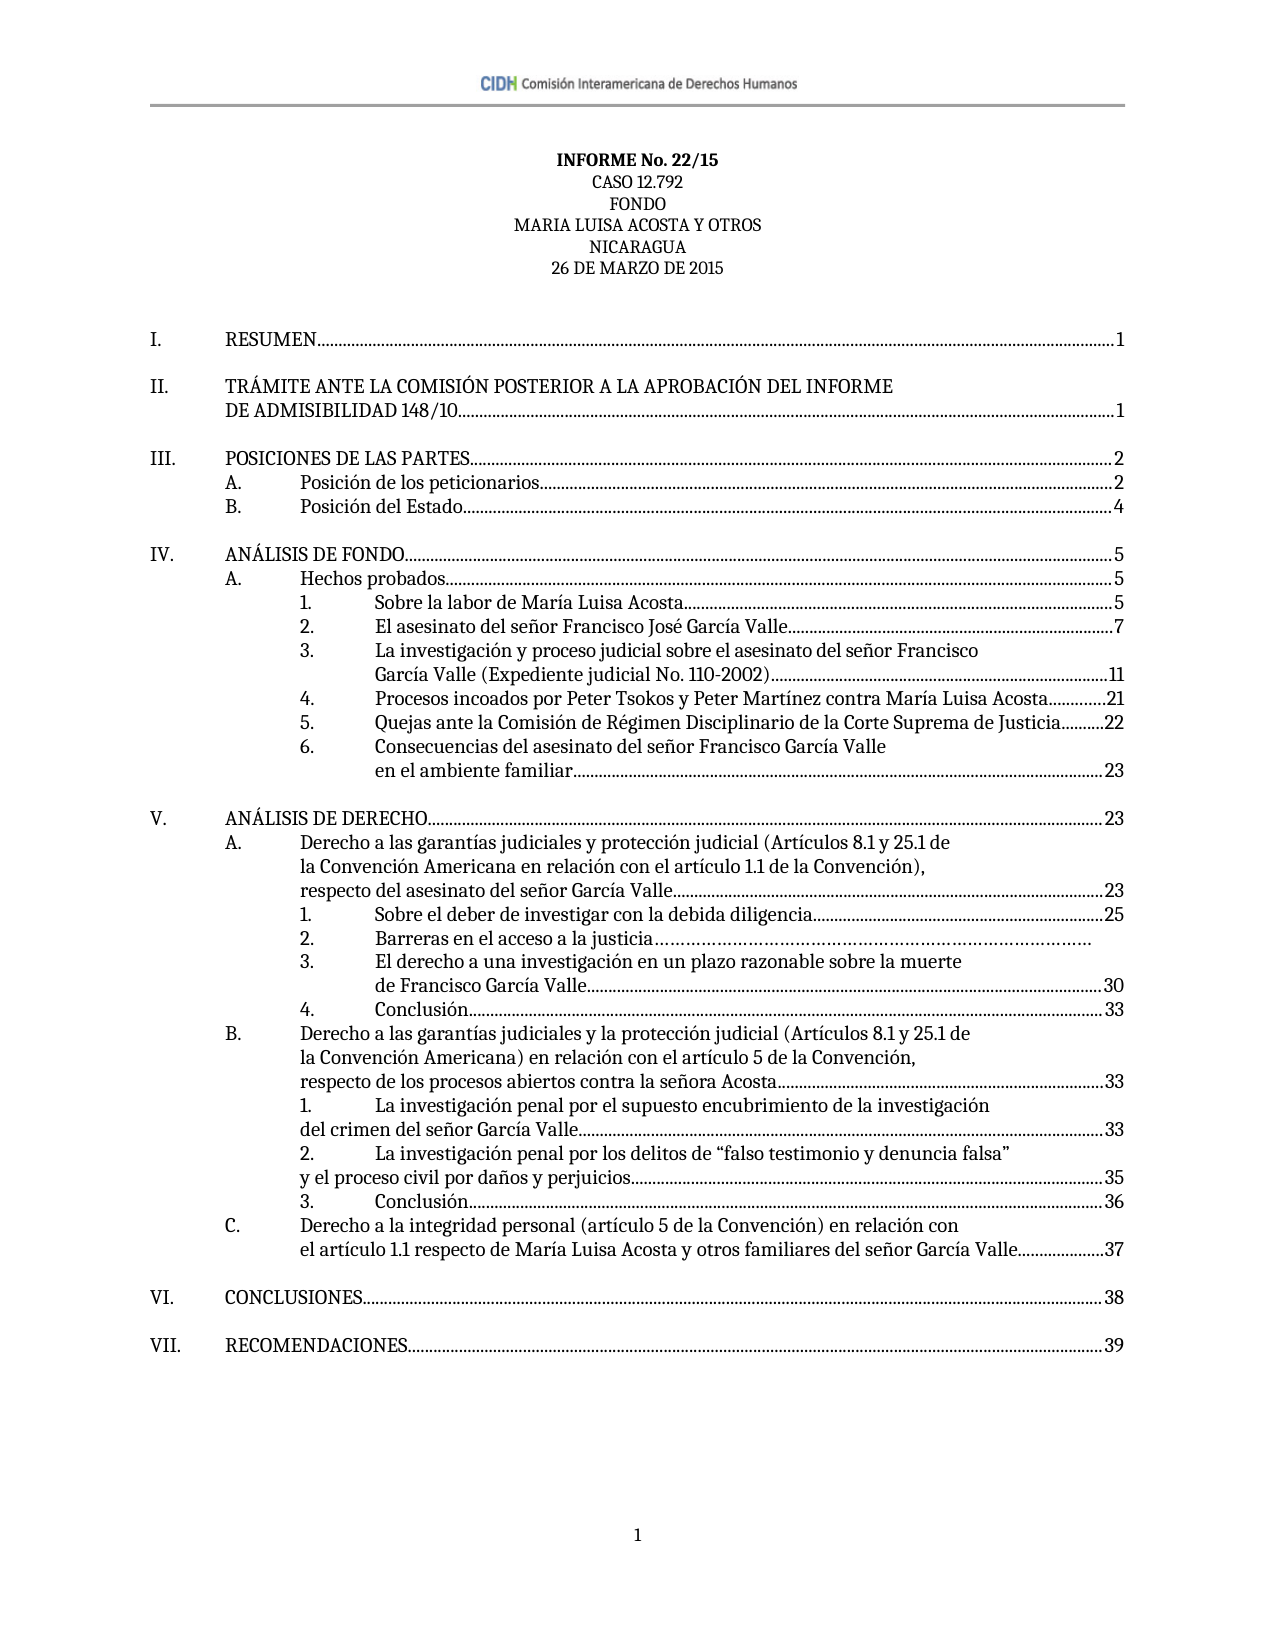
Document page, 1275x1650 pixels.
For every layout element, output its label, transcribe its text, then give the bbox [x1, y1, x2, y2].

text III. POSICIONES DE LAS PARTES 2 [150, 447, 1125, 471]
text B. Derecho a las garantías judiciales y la protección judicial (Artículos 8.1 y 25.1 de la Convención Americana) en relación con el artículo 5 de la Convención, respecto de los procesos abiertos contra la señora Acosta 33 [225, 1022, 1125, 1094]
text FONDO [150, 193, 1125, 215]
text V. ANÁLISIS DE DERECHO 23 [150, 806, 1125, 830]
text II. TRÁMITE ANTE LA COMISIÓN POSTERIOR A LA APROBACIÓN DEL INFORME DE ADMISIBILIDAD 148/10 1 [150, 375, 1125, 423]
text VI. CONCLUSIONES 38 [150, 1286, 1125, 1309]
text 4. Procesos incoados por Peter Tsokos y Peter Martínez contra María Luisa Acosta 21 [300, 687, 1125, 711]
text 1. Sobre el deber de investigar con la debida diligencia 25 [300, 902, 1125, 926]
text A. Posición de los peticionarios 2 [225, 471, 1125, 495]
text A. Hechos probados 5 [225, 567, 1125, 591]
text B. Posición del Estado 4 [225, 495, 1125, 519]
text C. Derecho a la integridad personal (artículo 5 de la Convención) en relación con el artículo 1.1 respecto de María Luisa Acosta y otros familiares del señor García Valle 37 [225, 1214, 1125, 1262]
text 1. La investigación penal por el supuesto encubrimiento de la investigación del crimen del señor García Valle 33 [300, 1094, 1125, 1142]
text 1. Sobre la labor de María Luisa Acosta 5 [300, 591, 1125, 615]
text 2. La investigación penal por los delitos de “falso testimonio y denuncia falsa” y el proceso civil por daños y perjuicios 35 [300, 1142, 1125, 1190]
text 26 DE MARZO DE 2015 [150, 258, 1125, 279]
text 2. El asesinato del señor Francisco José García Valle 7 [300, 615, 1125, 639]
text IV. ANÁLISIS DE FONDO 5 [150, 543, 1125, 567]
text 2. Barreras en el acceso a la justicia………………………………………………………………………… [300, 926, 1125, 950]
text NICARAGUA [150, 236, 1125, 258]
text 6. Consecuencias del asesinato del señor Francisco García Valle en el ambiente familiar 23 [300, 734, 1125, 782]
text 3. El derecho a una investigación en un plazo razonable sobre la muerte de Francisco García Valle 30 [300, 950, 1125, 998]
text MARIA LUISA ACOSTA Y OTROS [150, 215, 1125, 236]
text I. RESUMEN 1 [150, 327, 1125, 351]
text 5. Quejas ante la Comisión de Régimen Disciplinario de la Corte Suprema de Justicia 22 [300, 711, 1125, 734]
text 3. Conclusión 36 [300, 1190, 1125, 1214]
text A. Derecho a las garantías judiciales y protección judicial (Artículos 8.1 y 25.1 de la Convención Americana en relación con el artículo 1.1 de la Convención), respecto del asesinato del señor García Valle 23 [225, 830, 1125, 902]
text 4. Conclusión 33 [300, 998, 1125, 1022]
text INFORME No. 22/15 [150, 150, 1125, 172]
picture [475, 75, 800, 93]
text CASO 12.792 [150, 172, 1125, 193]
text 3. La investigación y proceso judicial sobre el asesinato del señor Francisco García Valle (Expediente judicial No. 110-2002) 11 [300, 639, 1125, 687]
text VII. RECOMENDACIONES 39 [150, 1333, 1125, 1357]
